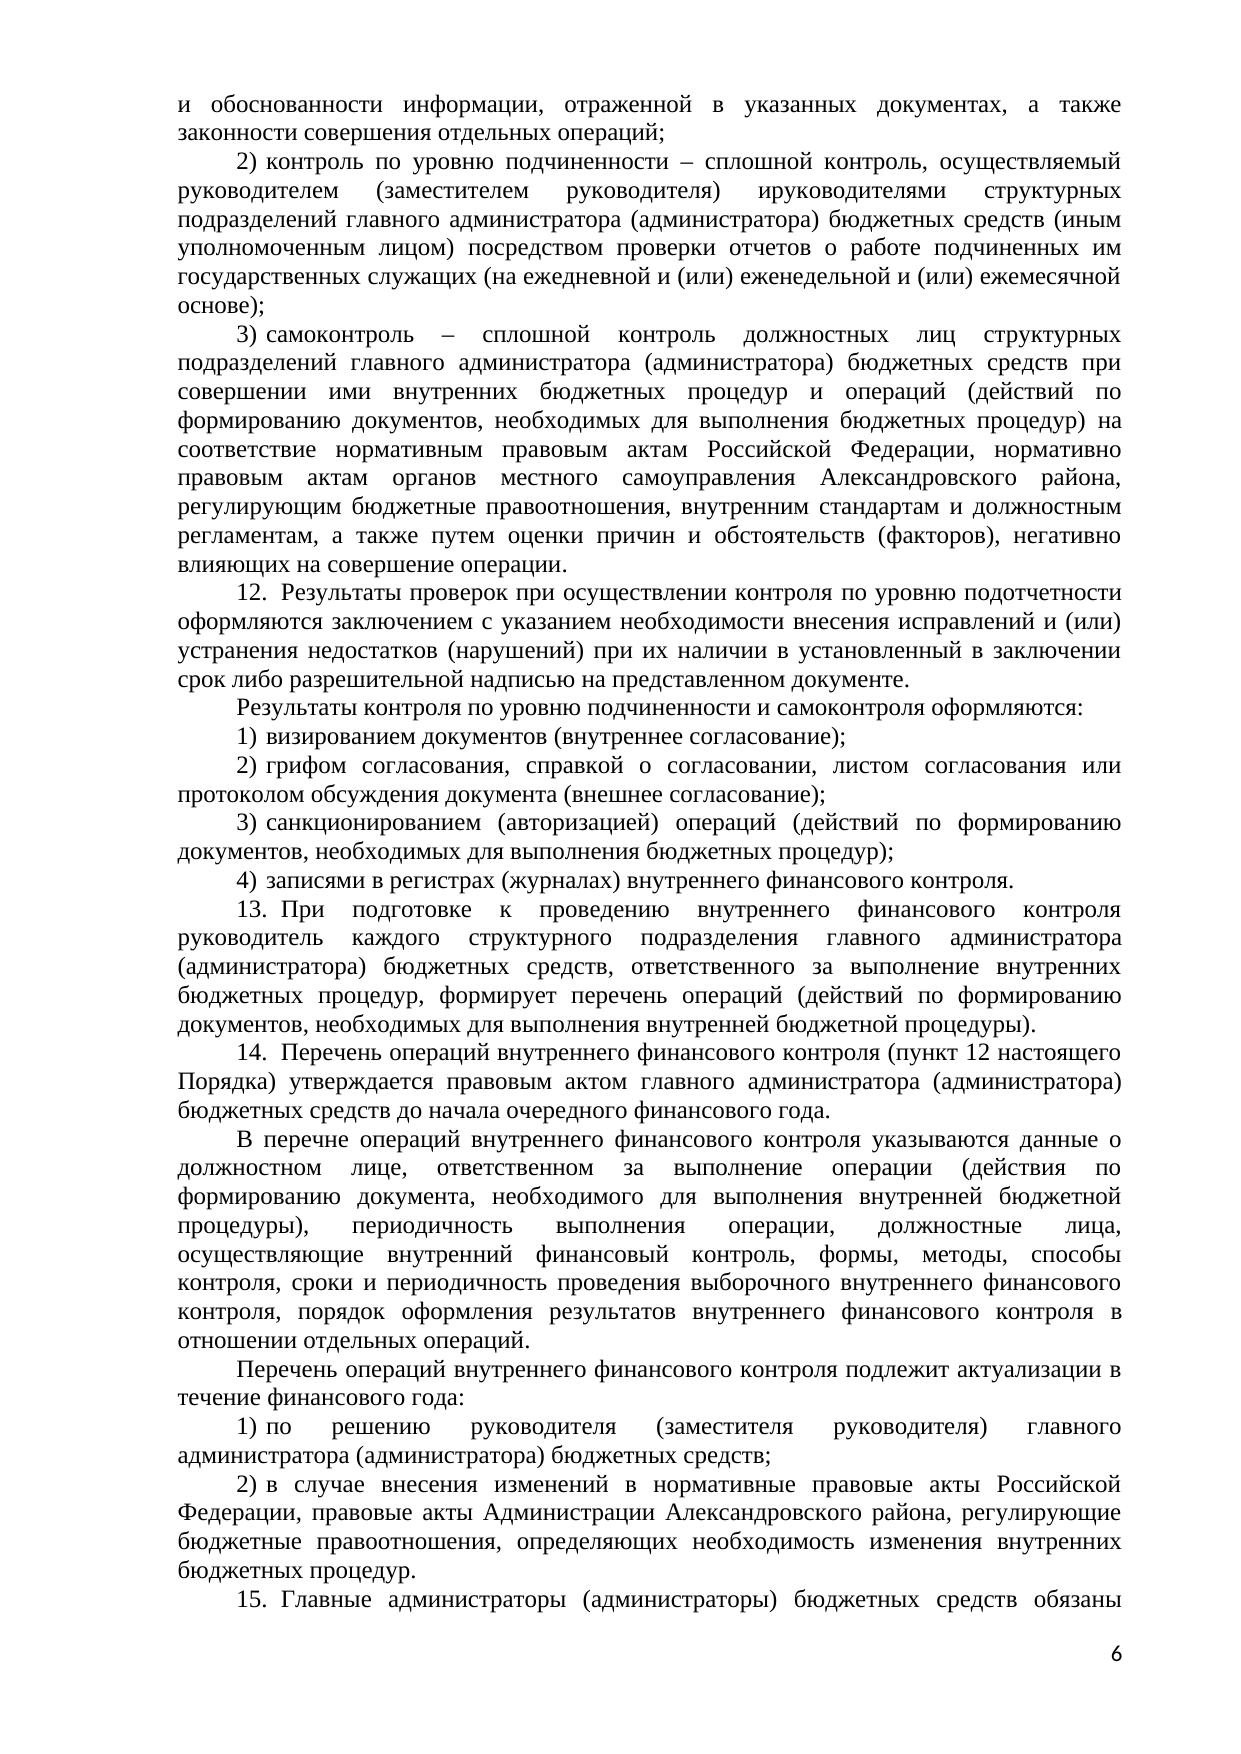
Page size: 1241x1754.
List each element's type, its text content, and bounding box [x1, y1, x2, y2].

list грифом согласования, справкой о согласовании, листом согласования или протоколом обсуждения документа (внешнее согласование); [177, 750, 1122, 807]
list визированием документов (внутреннее согласование); [177, 721, 1122, 750]
list записями в регистрах (журналах) внутреннего финансового контроля. [177, 865, 1122, 894]
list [177, 89, 1122, 146]
list в случае внесения изменений в нормативные правовые акты Российской Федерации, правовые акты Администрации Александровского района, регулирующие бюджетные правоотношения, определяющих необходимость изменения внутренних бюджетных процедур. [177, 1469, 1122, 1584]
list самоконтроль – сплошной контроль должностных лиц структурных подразделений главного администратора (администратора) бюджетных средств при совершении ими внутренних бюджетных процедур и операций (действий по формированию документов, необходимых для выполнения бюджетных процедур) на соответствие нормативным правовым актам Российской Федерации, нормативно правовым актам органов местного самоуправления Александровского района, регулирующим бюджетные правоотношения, внутренним стандартам и должностным регламентам, а также путем оценки причин и обстоятельств (факторов), негативно влияющих на совершение операции. [177, 319, 1122, 577]
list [177, 1584, 1122, 1612]
list санкционированием (авторизацией) операций (действий по формированию документов, необходимых для выполнения бюджетных процедур); [177, 807, 1122, 865]
list При подготовке к проведению внутреннего финансового контроля руководитель каждого структурного подразделения главного администратора (администратора) бюджетных средств, ответственного за выполнение внутренних бюджетных процедур, формирует перечень операций (действий по формированию документов, необходимых для выполнения внутренней бюджетной процедуры). [177, 894, 1122, 1037]
list по решению руководителя (заместителя руководителя) главного администратора (администратора) бюджетных средств; [177, 1411, 1122, 1469]
list Результаты контроля по уровню подчиненности и самоконтроля оформляются: [236, 692, 1122, 721]
list В перечне операций внутреннего финансового контроля указываются данные о должностном лице, ответственном за выполнение операции (действия по формированию документа, необходимого для выполнения внутренней бюджетной процедуры), периодичность выполнения операции, должностные лица, осуществляющие внутренний финансовый контроль, формы, методы, способы контроля, сроки и периодичность проведения выборочного внутреннего финансового контроля, порядок оформления результатов внутреннего финансового контроля в отношении отдельных операций. [177, 1124, 1122, 1354]
list Перечень операций внутреннего финансового контроля (пункт 12 настоящего Порядка) утверждается правовым актом главного администратора (администратора) бюджетных средств до начала очередного финансового года. [177, 1037, 1122, 1124]
list Результаты проверок при осуществлении контроля по уровню подотчетности оформляются заключением с указанием необходимости внесения исправлений и (или) устранения недостатков (нарушений) при их наличии в установленный в заключении срок либо разрешительной надписью на представленном документе. [177, 577, 1122, 692]
list контроль по уровню подчиненности – сплошной контроль, осуществляемый руководителем (заместителем руководителя) ируководителями структурных подразделений главного администратора (администратора) бюджетных средств (иным уполномоченным лицом) посредством проверки отчетов о работе подчиненных им государственных служащих (на ежедневной и (или) еженедельной и (или) ежемесячной основе); [177, 146, 1122, 319]
list Перечень операций внутреннего финансового контроля подлежит актуализации в течение финансового года: [177, 1354, 1122, 1411]
